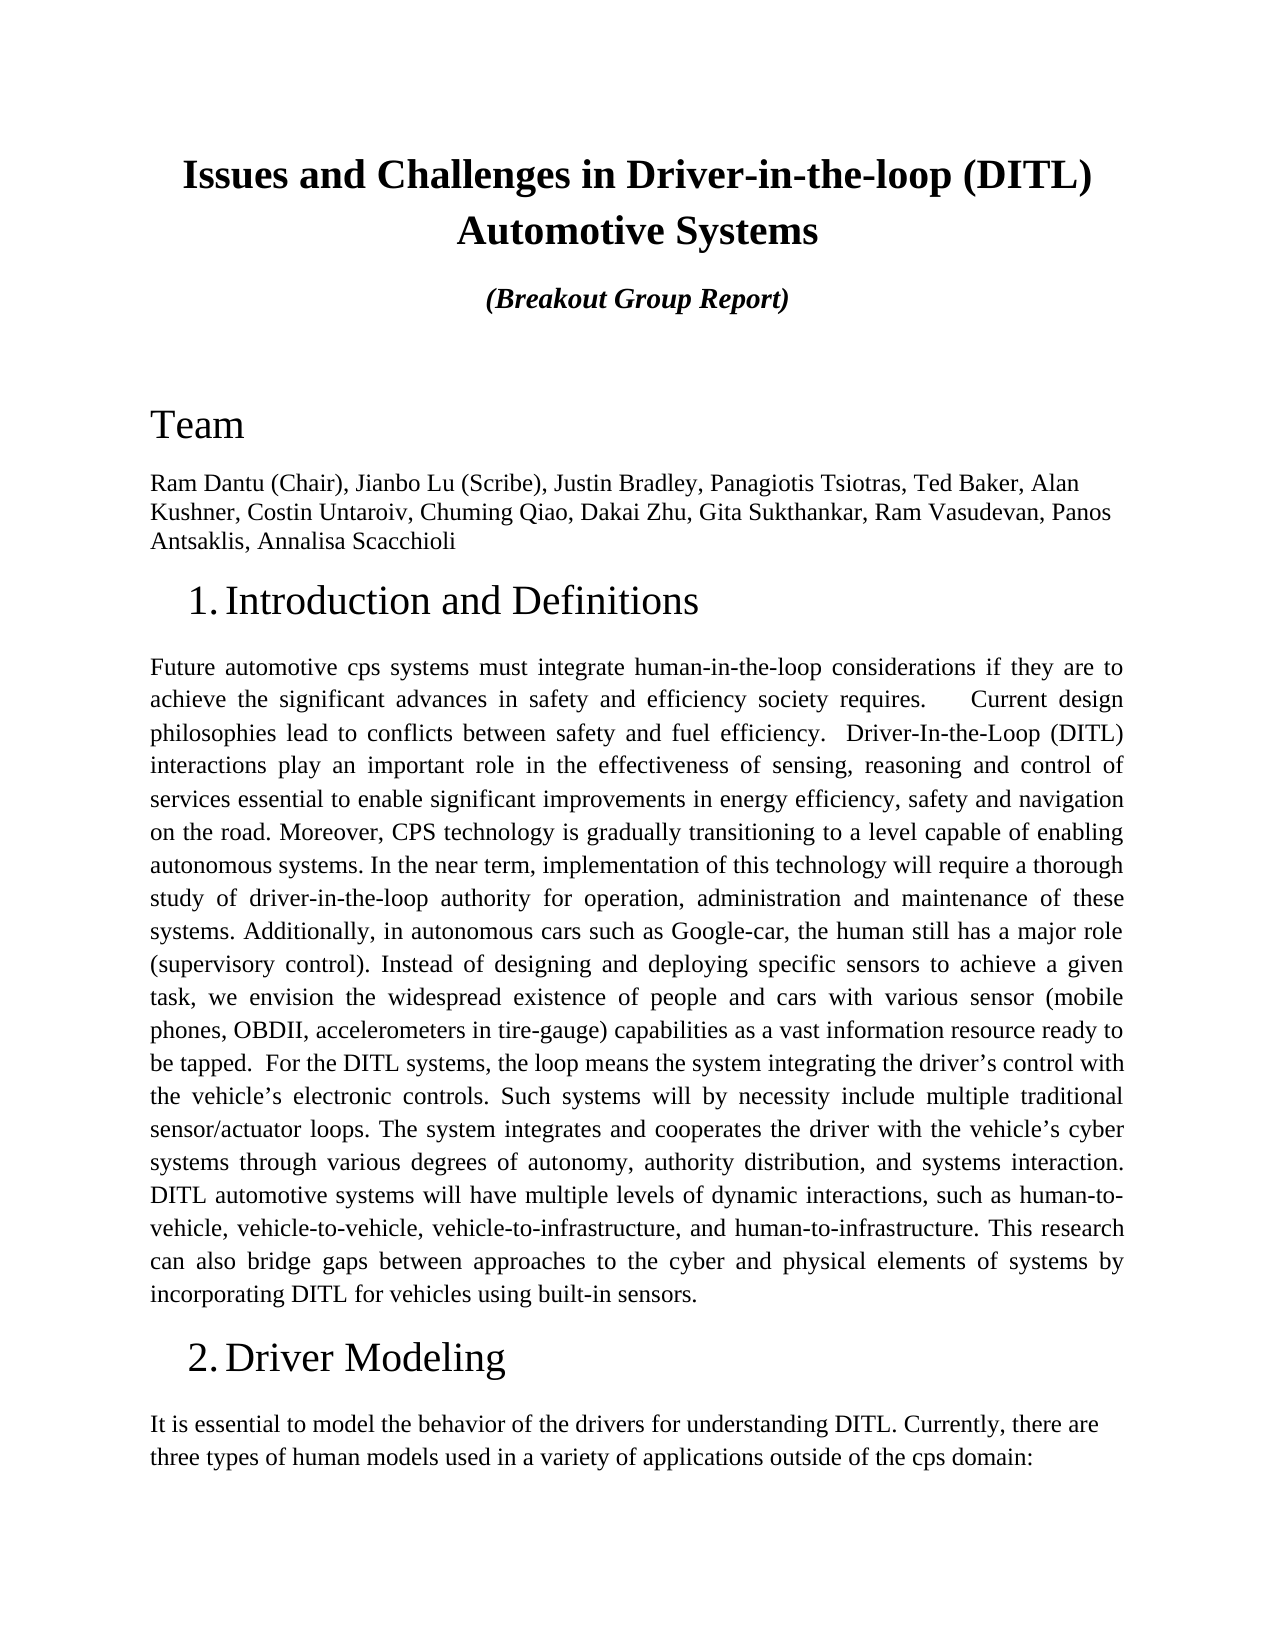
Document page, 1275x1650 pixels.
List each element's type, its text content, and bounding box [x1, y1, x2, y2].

list Driver Modeling [187, 1333, 1125, 1381]
list Introduction and Definitions [187, 576, 1125, 623]
text Team [150, 400, 1125, 448]
text (Breakout Group Report) [150, 281, 1125, 314]
text Future automotive cps systems must integrate human-in-the-loop considerations if they are to achieve the significant advances in safety and efficiency society requires. Current design philosophies lead to conflicts between safety and fuel efficiency. Driver-In-the-Loop (DITL) interactions play an important role in the effectiveness of sensing, reasoning and control of services essential to enable significant improvements in energy efficiency, safety and navigation on the road. Moreover, CPS technology is gradually transitioning to a level capable of enabling autonomous systems. In the near term, implementation of this technology will require a thorough study of driver-in-the-loop authority for operation, administration and maintenance of these systems. Additionally, in autonomous cars such as Google-car, the human still has a major role (supervisory control). Instead of designing and deploying specific sensors to achieve a given task, we envision the widespread existence of people and cars with various sensor (mobile phones, OBDII, accelerometers in tire-gauge) capabilities as a vast information resource ready to be tapped. For the DITL systems, the loop means the system integrating the driver’s control with the vehicle’s electronic controls. Such systems will by necessity include multiple traditional sensor/actuator loops. The system integrates and cooperates the driver with the vehicle’s cyber systems through various degrees of autonomy, authority distribution, and systems interaction. DITL automotive systems will have multiple levels of dynamic interactions, such as human-to-vehicle, vehicle-to-vehicle, vehicle-to-infrastructure, and human-to-infrastructure. This research can also bridge gaps between approaches to the cyber and physical elements of systems by incorporating DITL for vehicles using built-in sensors. [150, 652, 1125, 1308]
text Ram Dantu (Chair), Jianbo Lu (Scribe), Justin Bradley, Panagiotis Tsiotras, Ted Baker, Alan Kushner, Costin Untaroiv, Chuming Qiao, Dakai Zhu, Gita Sukthankar, Ram Vasudevan, Panos Antsaklis, Annalisa Scacchioli [150, 468, 1125, 555]
text Issues and Challenges in Driver-in-the-loop (DITL) Automotive Systems [150, 150, 1125, 253]
text It is essential to model the behavior of the drivers for understanding DITL. Currently, there are three types of human models used in a variety of applications outside of the cps domain: [150, 1409, 1125, 1471]
